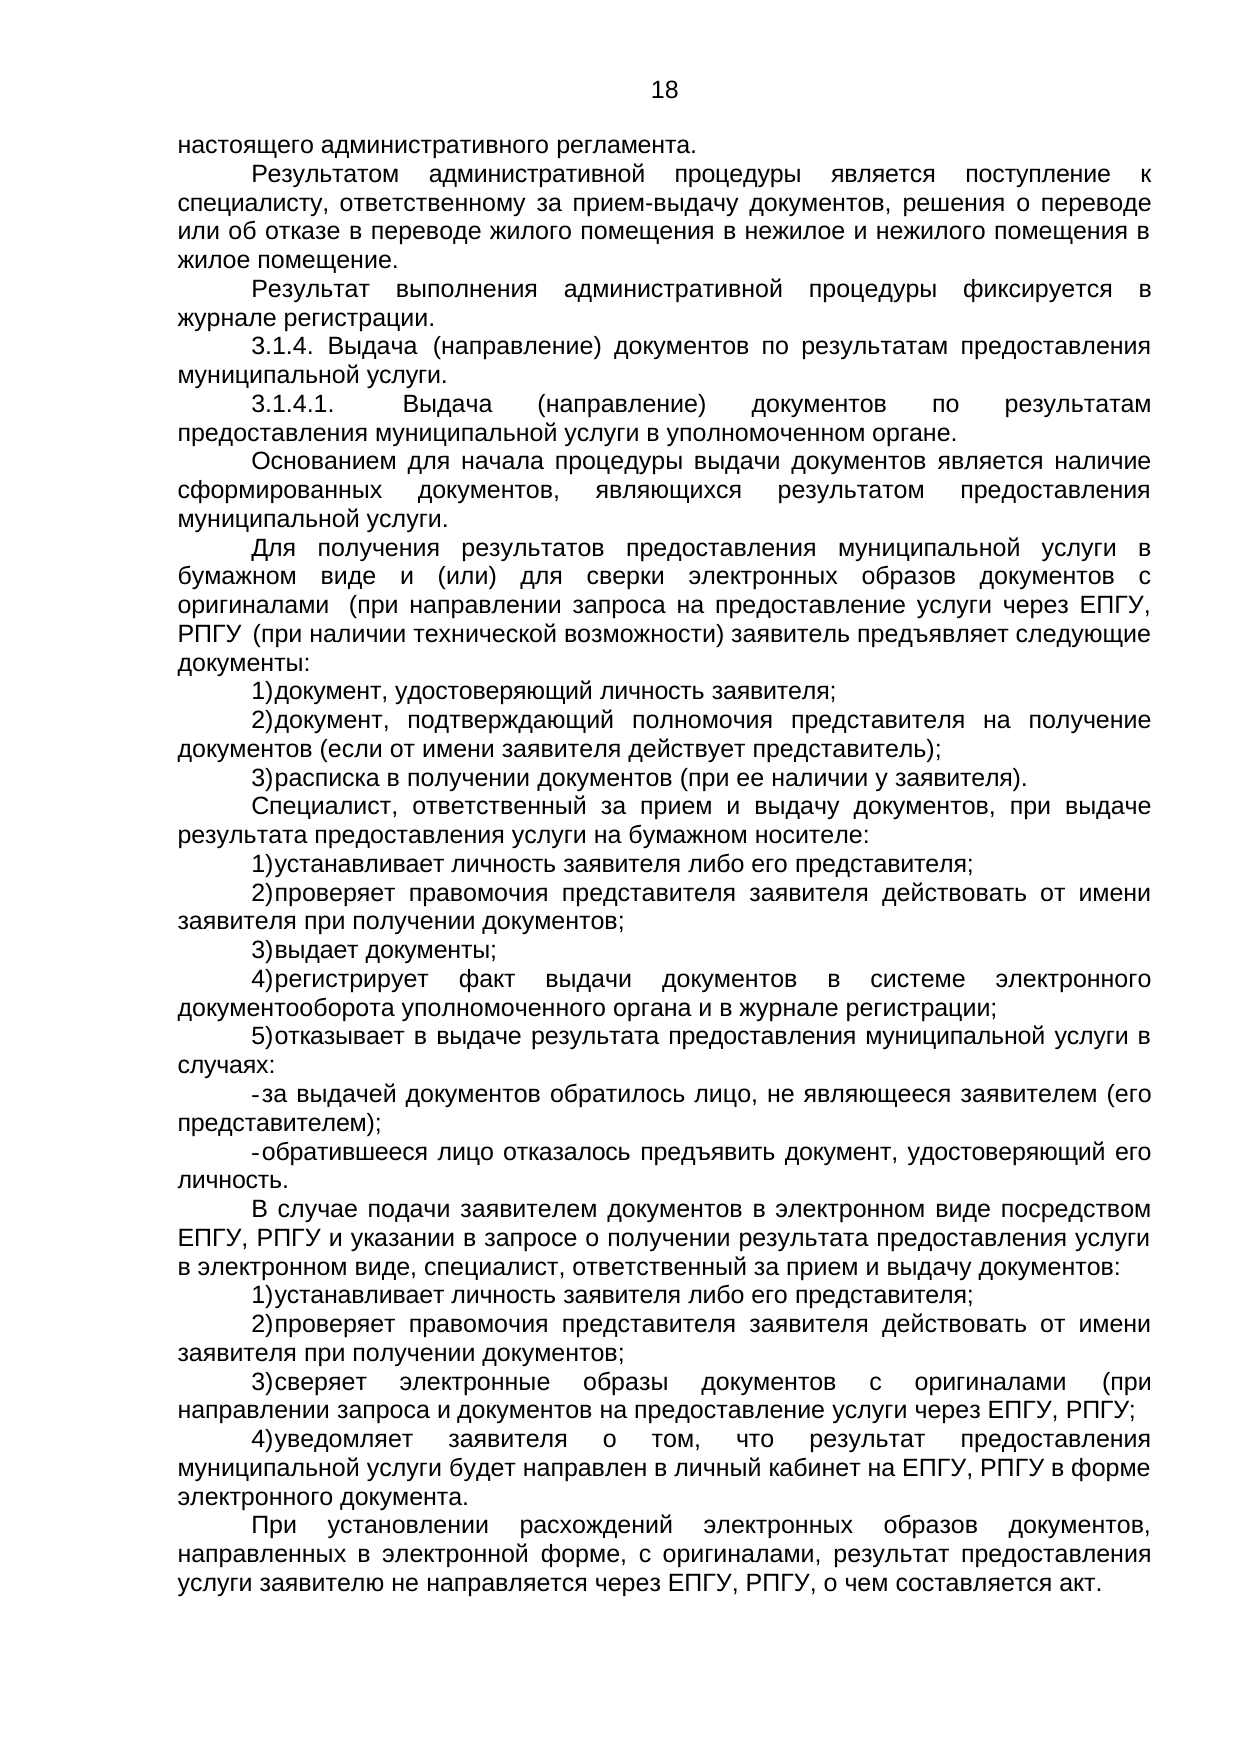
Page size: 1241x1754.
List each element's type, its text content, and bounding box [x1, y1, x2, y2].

text Результатом административной процедуры является поступление к специалисту, ответственному за прием-выдачу документов, решения о переводе или об отказе в переводе жилого помещения в нежилое и нежилого помещения в жилое помещение. [177, 159, 1152, 274]
text Основанием для начала процедуры выдачи документов является наличие сформированных документов, являющихся результатом предоставления муниципальной услуги. [177, 446, 1152, 533]
list Выдача (направление) документов по результатам предоставления муниципальной услуги. [177, 331, 1152, 389]
list сверяет электронные образы документов с оригиналами (при направлении запроса и документов на предоставление услуги через ЕПГУ, РПГУ; [177, 1367, 1152, 1424]
list расписка в получении документов (при ее наличии у заявителя). [177, 763, 1152, 791]
list проверяет правомочия представителя заявителя действовать от имени заявителя при получении документов; [177, 878, 1152, 935]
list устанавливает личность заявителя либо его представителя; [177, 849, 1152, 878]
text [177, 130, 1152, 159]
list отказывает в выдаче результата предоставления муниципальной услуги в случаях: [177, 1021, 1152, 1079]
list Выдача (направление) документов по результатам предоставления муниципальной услуги в уполномоченном органе. [177, 389, 1152, 446]
list проверяет правомочия представителя заявителя действовать от имени заявителя при получении документов; [177, 1309, 1152, 1367]
text Результат выполнения административной процедуры фиксируется в журнале регистрации. [177, 274, 1152, 331]
text Специалист, ответственный за прием и выдачу документов, при выдаче результата предоставления услуги на бумажном носителе: [177, 791, 1152, 849]
list за выдачей документов обратилось лицо, не являющееся заявителем (его представителем); [177, 1079, 1152, 1136]
list обратившееся лицо отказалось предъявить документ, удостоверяющий его личность. [177, 1136, 1152, 1194]
text В случае подачи заявителем документов в электронном виде посредством ЕПГУ, РПГУ и указании в запросе о получении результата предоставления услуги в электронном виде, специалист, ответственный за прием и выдачу документов: [177, 1194, 1152, 1280]
list регистрирует факт выдачи документов в системе электронного документооборота уполномоченного органа и в журнале регистрации; [177, 964, 1152, 1021]
list выдает документы; [177, 935, 1152, 964]
list уведомляет заявителя о том, что результат предоставления муниципальной услуги будет направлен в личный кабинет на ЕПГУ, РПГУ в форме электронного документа. [177, 1424, 1152, 1510]
text Для получения результатов предоставления муниципальной услуги в бумажном виде и (или) для сверки электронных образов документов с оригиналами (при направлении запроса на предоставление услуги через ЕПГУ, РПГУ (при наличии технической возможности) заявитель предъявляет следующие документы: [177, 533, 1152, 676]
list документ, удостоверяющий личность заявителя; [177, 676, 1152, 705]
list документ, подтверждающий полномочия представителя на получение документов (если от имени заявителя действует представитель); [177, 705, 1152, 763]
text При установлении расхождений электронных образов документов, направленных в электронной форме, с оригиналами, результат предоставления услуги заявителю не направляется через ЕПГУ, РПГУ, о чем составляется акт. [177, 1510, 1152, 1597]
list устанавливает личность заявителя либо его представителя; [177, 1280, 1152, 1309]
